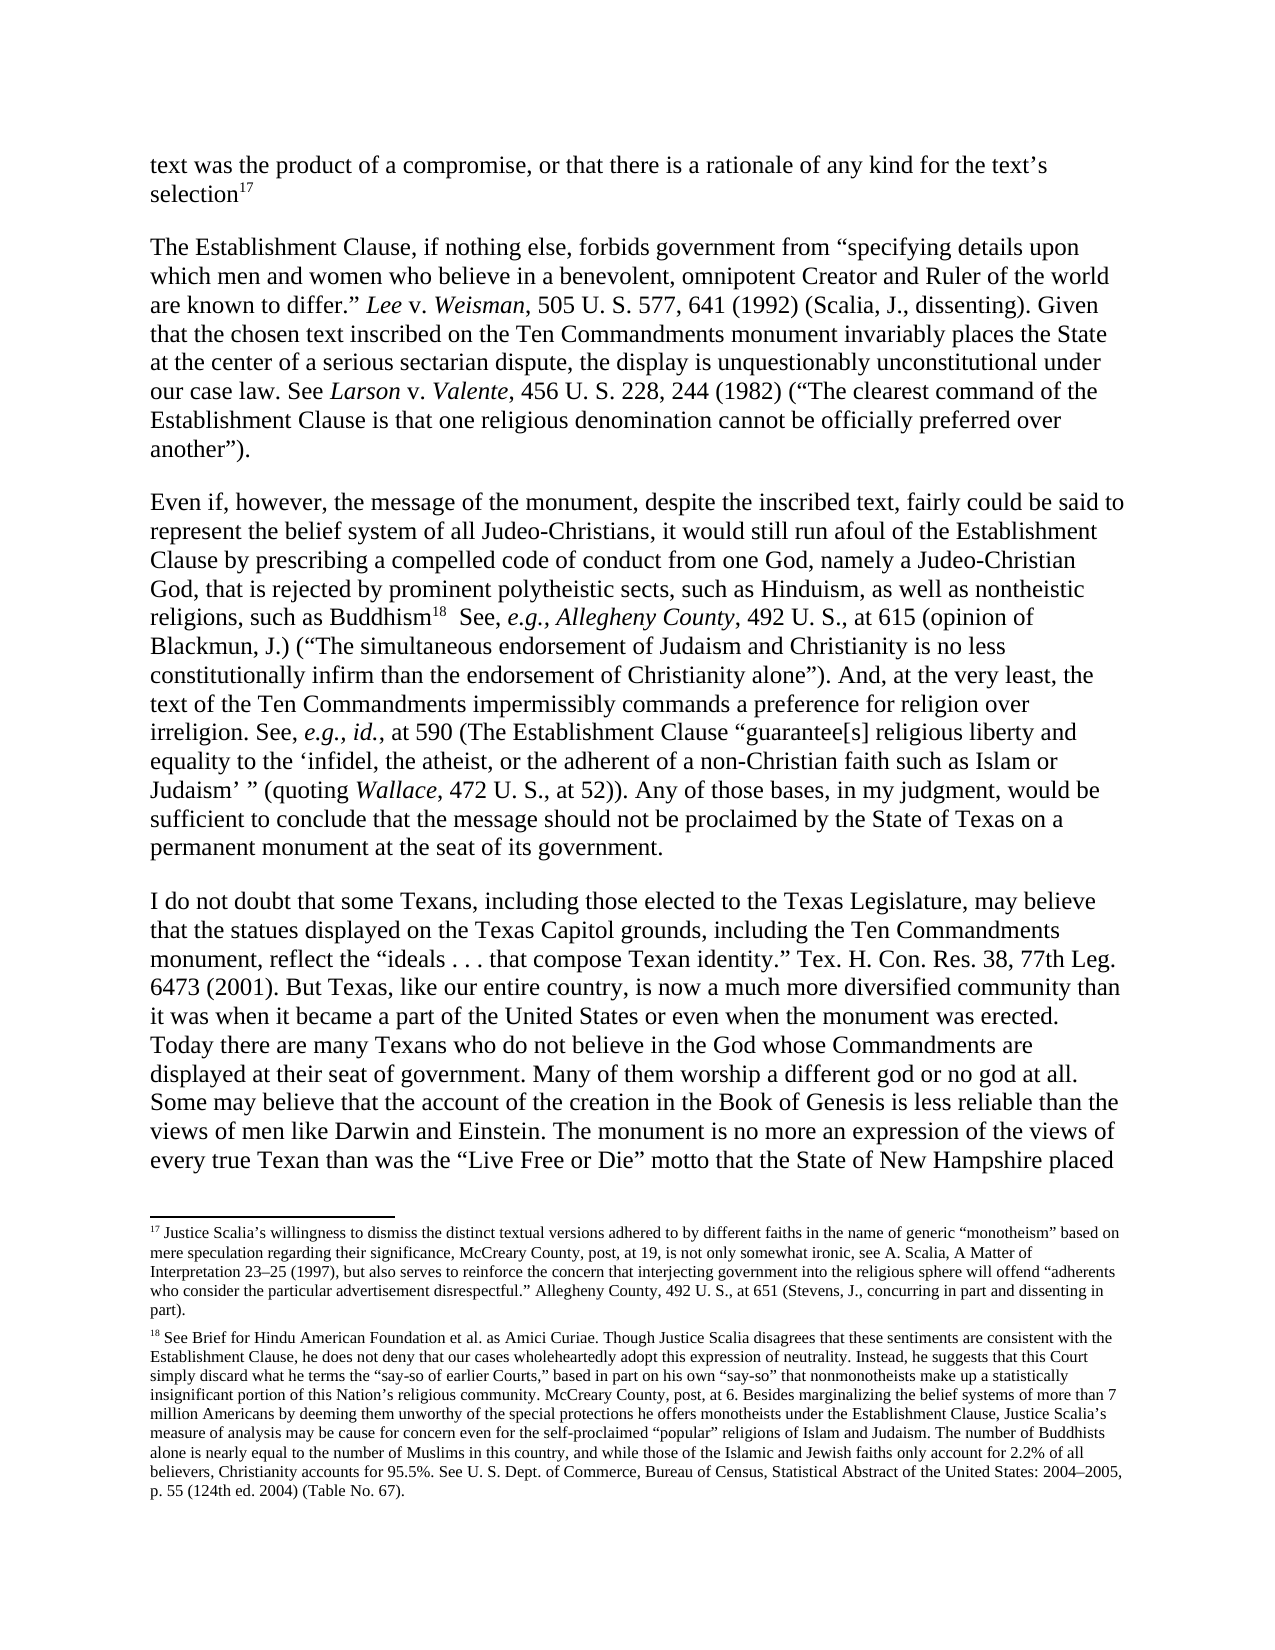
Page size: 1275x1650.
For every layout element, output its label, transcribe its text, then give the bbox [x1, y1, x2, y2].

text The Establishment Clause, if nothing else, forbids government from “specifying details upon which men and women who believe in a benevolent, omnipotent Creator and Ruler of the world are known to differ.” Lee v. Weisman, 505 U. S. 577, 641 (1992) (Scalia, J., dissenting). Given that the chosen text inscribed on the Ten Commandments monument invariably places the State at the center of a serious sectarian dispute, the display is unquestionably unconstitutional under our case law. See Larson v. Valente, 456 U. S. 228, 244 (1982) (“The clearest command of the Establishment Clause is that one religious denomination cannot be officially preferred over another”). [150, 232, 1125, 462]
text Even if, however, the message of the monument, despite the inscribed text, fairly could be said to represent the belief system of all Judeo-Christians, it would still run afoul of the Establishment Clause by prescribing a compelled code of conduct from one God, namely a Judeo-Christian God, that is rejected by prominent polytheistic sects, such as Hinduism, as well as nontheistic religions, such as Buddhism See, e.g., Allegheny County, 492 U. S., at 615 (opinion of Blackmun, J.) (“The simultaneous endorsement of Judaism and Christianity is no less constitutionally infirm than the endorsement of Christianity alone”). And, at the very least, the text of the Ten Commandments impermissibly commands a preference for religion over irreligion. See, e.g., id., at 590 (The Establishment Clause “guarantee[s] religious liberty and equality to the ‘infidel, the atheist, or the adherent of a non-Christian faith such as Islam or Judaism’ ” (quoting Wallace, 472 U. S., at 52)). Any of those bases, in my judgment, would be sufficient to conclude that the message should not be proclaimed by the State of Texas on a permanent monument at the seat of its government. [150, 487, 1125, 861]
text Moreover, despite the Eagles’ best efforts to choose a benign nondenominational text the Ten Commandments display projects not just a religious, but an inherently sectarian message. There are many distinctive versions of the Decalogue, ascribed to by different religions and even different denominations within a particular faith; to a pious and learned observer, these differences may be of enormous religious significance See Lubet, The Ten Commandments in Alabama, 15 Constitutional Commentary 471, 474–476 (Fall 1998). In choosing to display this version of the Commandments, Texas tells the observer that the State supports this side of the doctrinal religious debate. The reasonable observer, after all, has no way of knowing that this text was the product of a compromise, or that there is a rationale of any kind for the text’s selection [150, 150, 1125, 207]
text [150, 886, 1125, 1174]
